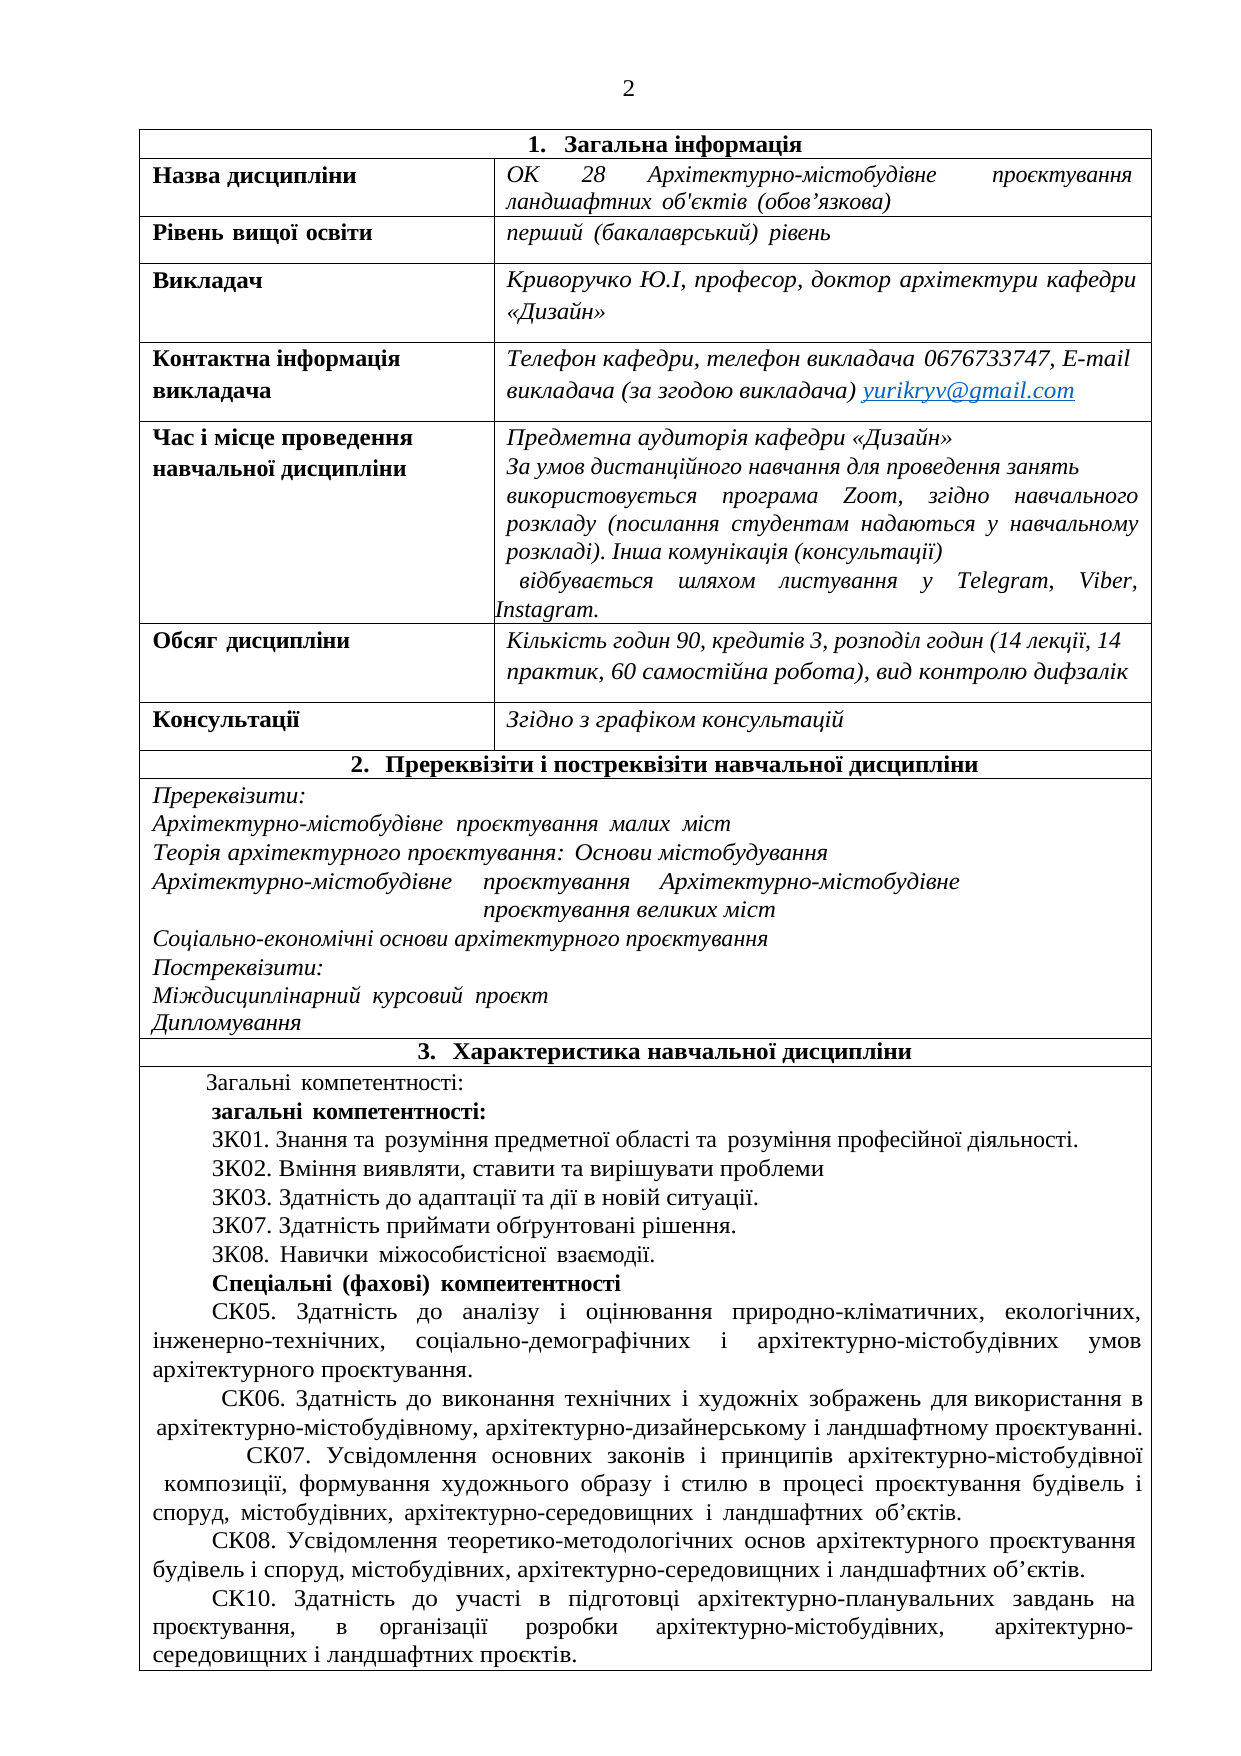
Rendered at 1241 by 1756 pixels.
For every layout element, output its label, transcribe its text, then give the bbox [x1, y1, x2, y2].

table_cell Обсяг дисципліни [140, 624, 494, 702]
table_cell Предметна аудиторія кафедри «Дизайн» За умов дистанційного навчання для проведення занять використовується програма Zoom, згідно навчального розкладу (посилання студентам надаються у навчальному розкладі). Інша комунікація (консультації) відбувається шляхом листування у Telegram, Viber, Instagram. [495, 422, 1151, 623]
table_cell Рівень вищої освіти [140, 217, 494, 263]
table_header 1. Загальна інформація [140, 130, 1151, 158]
table_cell 3. Характеристика навчальної дисципліни [140, 1039, 1151, 1066]
table_cell Назва дисципліни [140, 159, 494, 216]
table_cell Контактна інформація викладача [140, 343, 494, 421]
table_cell Телефон кафедри, телефон викладача 0676733747, E-mail викладача (за згодою викладача) yurikryv@gmail.com [495, 343, 1151, 421]
table_cell 2. Пререквізіти і постреквізіти навчальної дисципліни [140, 751, 1151, 778]
table_cell Пререквізити: Архітектурно-містобудівне проєктування малих міст Теорія архітектурного проєктування: Основи містобудування Архітектурно-містобудівне проєктування Архітектурно-містобудівне проєктування великих міст Соціально-економічні основи архітектурного проєктування Постреквізити: Міждисциплінарний курсовий проєкт Дипломування [140, 779, 1151, 1037]
table_cell Консультації [140, 703, 494, 750]
table_cell Згідно з графіком консультацій [495, 703, 1151, 750]
table_cell Криворучко Ю.І, професор, доктор архітектури кафедри «Дизайн» [495, 264, 1151, 342]
table_cell Час і місце проведення навчальної дисципліни [140, 422, 494, 623]
table_cell ОК 28 Архітектурно-містобудівне проєктування ландшафтних об'єктів (обов’язкова) [495, 159, 1151, 216]
table_cell Загальні компетентності: загальні компетентності: ЗК01. Знання та розуміння предметної області та розуміння професійної діяльності. ЗК02. Вміння виявляти, ставити та вирішувати проблеми ЗК03. Здатність до адаптації та дії в новій ситуації. ЗК07. Здатність приймати обґрунтовані рішення. ЗК08. Навички міжособистісної взаємодії. Спеціальні (фахові) компеитентності СК05. Здатність до аналізу і оцінювання природно-кліматичних, екологічних, інженерно-технічних, соціально-демографічних і архітектурно-містобудівних умов архітектурного проєктування. СК06. Здатність до виконання технічних і художніх зображень для використання в архітектурно-містобудівному, архітектурно-дизайнерському і ландшафтному проєктуванні. СК07. Усвідомлення основних законів і принципів архітектурно-містобудівної композиції, формування художнього образу і стилю в процесі проєктування будівель і споруд, містобудівних, архітектурно-середовищних і ландшафтних об’єктів. СК08. Усвідомлення теоретико-методологічних основ архітектурного проєктування будівель і споруд, містобудівних, архітектурно-середовищних і ландшафтних об’єктів. СК10. Здатність до участі в підготовці архітектурно-планувальних завдань на проєктування, в організації розробки архітектурно-містобудівних, архітектурно- середовищних і ландшафтних проєктів. [140, 1067, 1151, 1670]
table_cell Викладач [140, 264, 494, 342]
table_cell Кількість годин 90, кредитів 3, розподіл годин (14 лекції, 14 практик, 60 самостійна робота), вид контролю дифзалік [495, 624, 1151, 702]
table_cell перший (бакалаврський) рівень [495, 217, 1151, 263]
